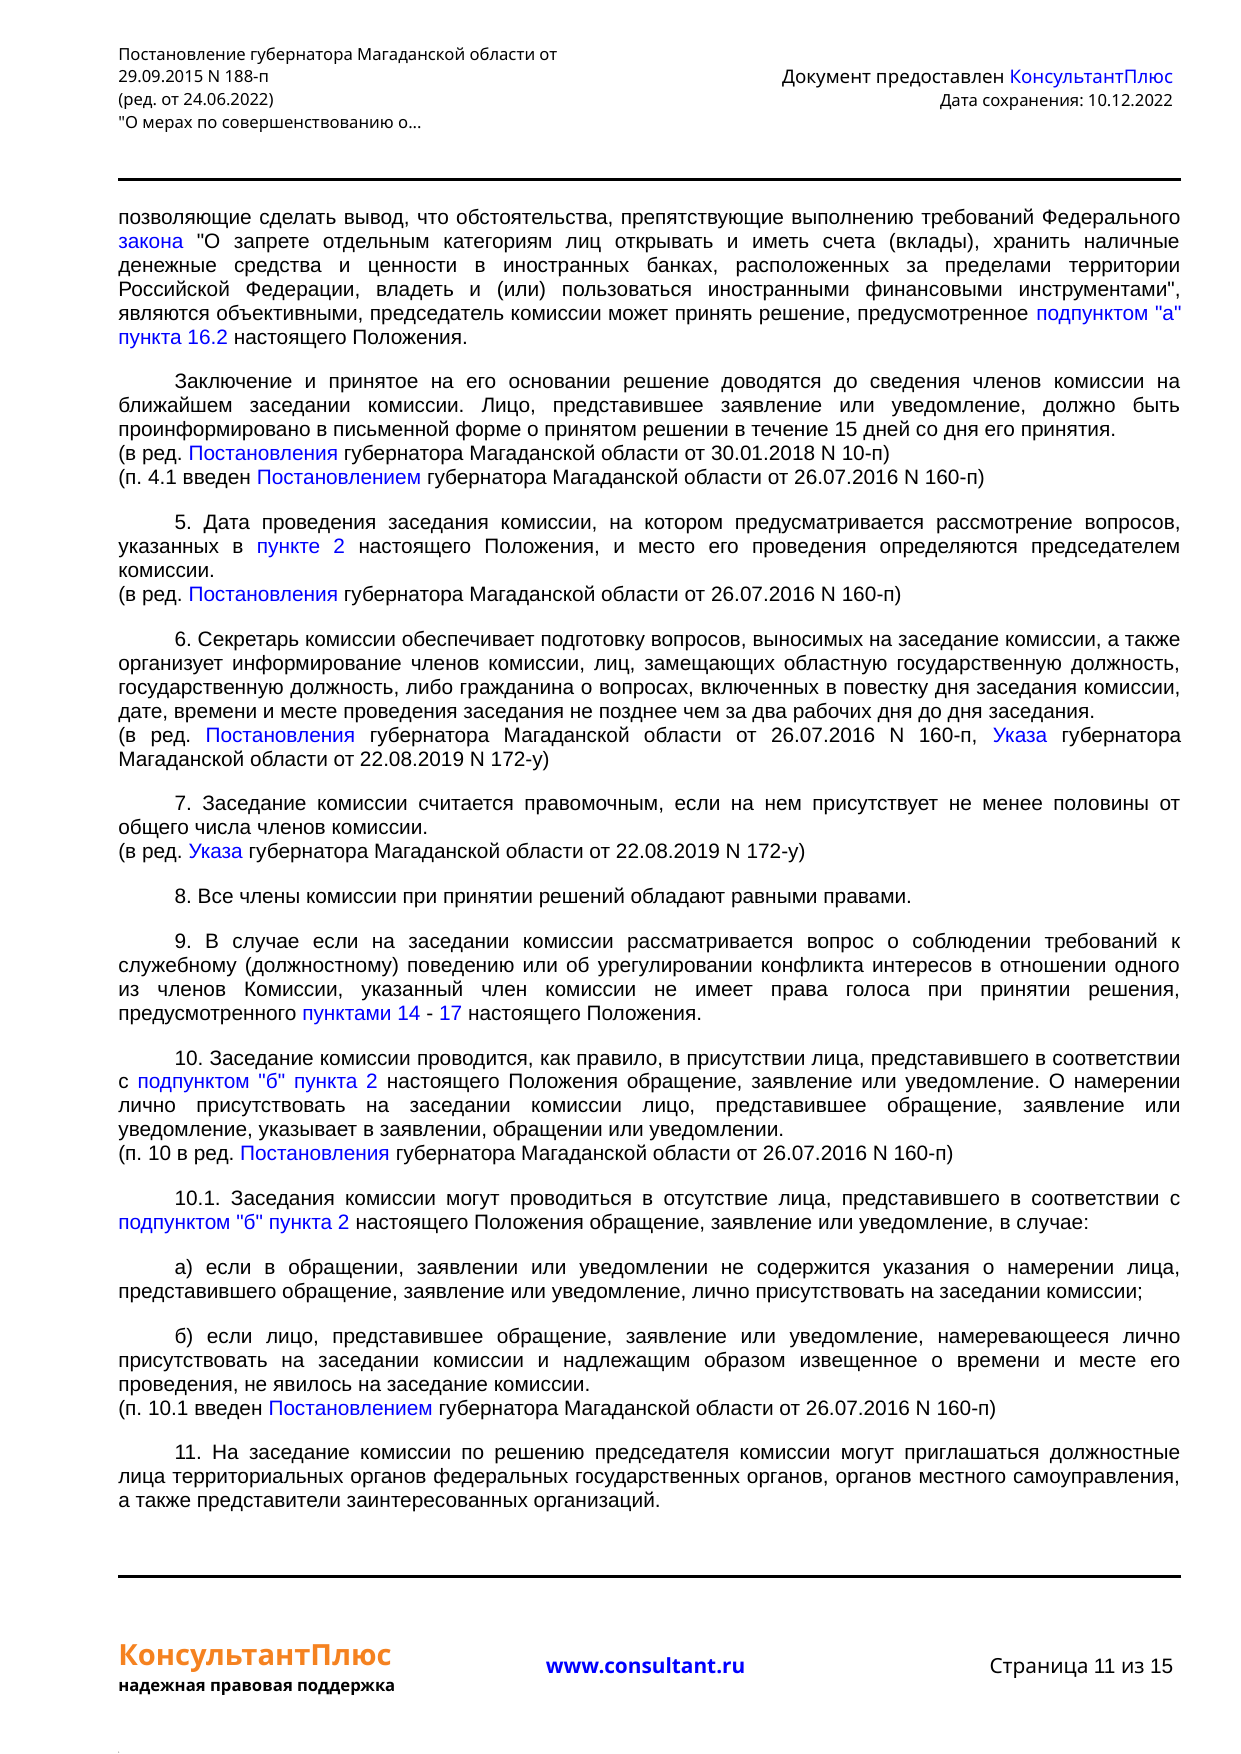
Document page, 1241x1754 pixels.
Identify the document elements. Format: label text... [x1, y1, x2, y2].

text б) если лицо, представившее обращение, заявление или уведомление, намеревающееся лично присутствовать на заседании комиссии и надлежащим образом извещенное о времени и месте его проведения, не явилось на заседание комиссии. [118, 1323, 1181, 1395]
text 5. Дата проведения заседания комиссии, на котором предусматривается рассмотрение вопросов, указанных в пункте 2 настоящего Положения, и место его проведения определяются председателем комиссии. [118, 510, 1181, 582]
text (в ред. Постановления губернатора Магаданской области от 30.01.2018 N 10-п) [118, 441, 1181, 465]
text Заключение и принятое на его основании решение доводятся до сведения членов комиссии на ближайшем заседании комиссии. Лицо, представившее заявление или уведомление, должно быть проинформировано в письменной форме о принятом решении в течение 15 дней со дня его принятия. [118, 369, 1181, 441]
text 7. Заседание комиссии считается правомочным, если на нем присутствует не менее половины от общего числа членов комиссии. [118, 791, 1181, 839]
text 8. Все члены комиссии при принятии решений обладают равными правами. [118, 884, 1181, 908]
text 10.1. Заседания комиссии могут проводиться в отсутствие лица, представившего в соответствии с подпунктом "б" пункта 2 настоящего Положения обращение, заявление или уведомление, в случае: [118, 1186, 1181, 1234]
text (п. 4.1 введен Постановлением губернатора Магаданской области от 26.07.2016 N 160-п) [118, 465, 1181, 489]
text (в ред. Постановления губернатора Магаданской области от 26.07.2016 N 160-п) [118, 582, 1181, 606]
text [118, 205, 1181, 348]
text 11. На заседание комиссии по решению председателя комиссии могут приглашаться должностные лица территориальных органов федеральных государственных органов, органов местного самоуправления, а также представители заинтересованных организаций. [118, 1440, 1181, 1512]
text 10. Заседание комиссии проводится, как правило, в присутствии лица, представившего в соответствии с подпунктом "б" пункта 2 настоящего Положения обращение, заявление или уведомление. О намерении лично присутствовать на заседании комиссии лицо, представившее обращение, заявление или уведомление, указывает в заявлении, обращении или уведомлении. [118, 1045, 1181, 1141]
text (в ред. Указа губернатора Магаданской области от 22.08.2019 N 172-у) [118, 839, 1181, 863]
text (п. 10.1 введен Постановлением губернатора Магаданской области от 26.07.2016 N 160-п) [118, 1395, 1181, 1419]
text (в ред. Постановления губернатора Магаданской области от 26.07.2016 N 160-п, Указа губернатора Магаданской области от 22.08.2019 N 172-у) [118, 722, 1181, 770]
text а) если в обращении, заявлении или уведомлении не содержится указания о намерении лица, представившего обращение, заявление или уведомление, лично присутствовать на заседании комиссии; [118, 1255, 1181, 1303]
text 9. В случае если на заседании комиссии рассматривается вопрос о соблюдении требований к служебному (должностному) поведению или об урегулировании конфликта интересов в отношении одного из членов Комиссии, указанный член комиссии не имеет права голоса при принятии решения, предусмотренного пунктами 14 - 17 настоящего Положения. [118, 929, 1181, 1024]
text 6. Секретарь комиссии обеспечивает подготовку вопросов, выносимых на заседание комиссии, а также организует информирование членов комиссии, лиц, замещающих областную государственную должность, государственную должность, либо гражданина о вопросах, включенных в повестку дня заседания комиссии, дате, времени и месте проведения заседания не позднее чем за два рабочих дня до дня заседания. [118, 627, 1181, 722]
text (п. 10 в ред. Постановления губернатора Магаданской области от 26.07.2016 N 160-п) [118, 1141, 1181, 1165]
